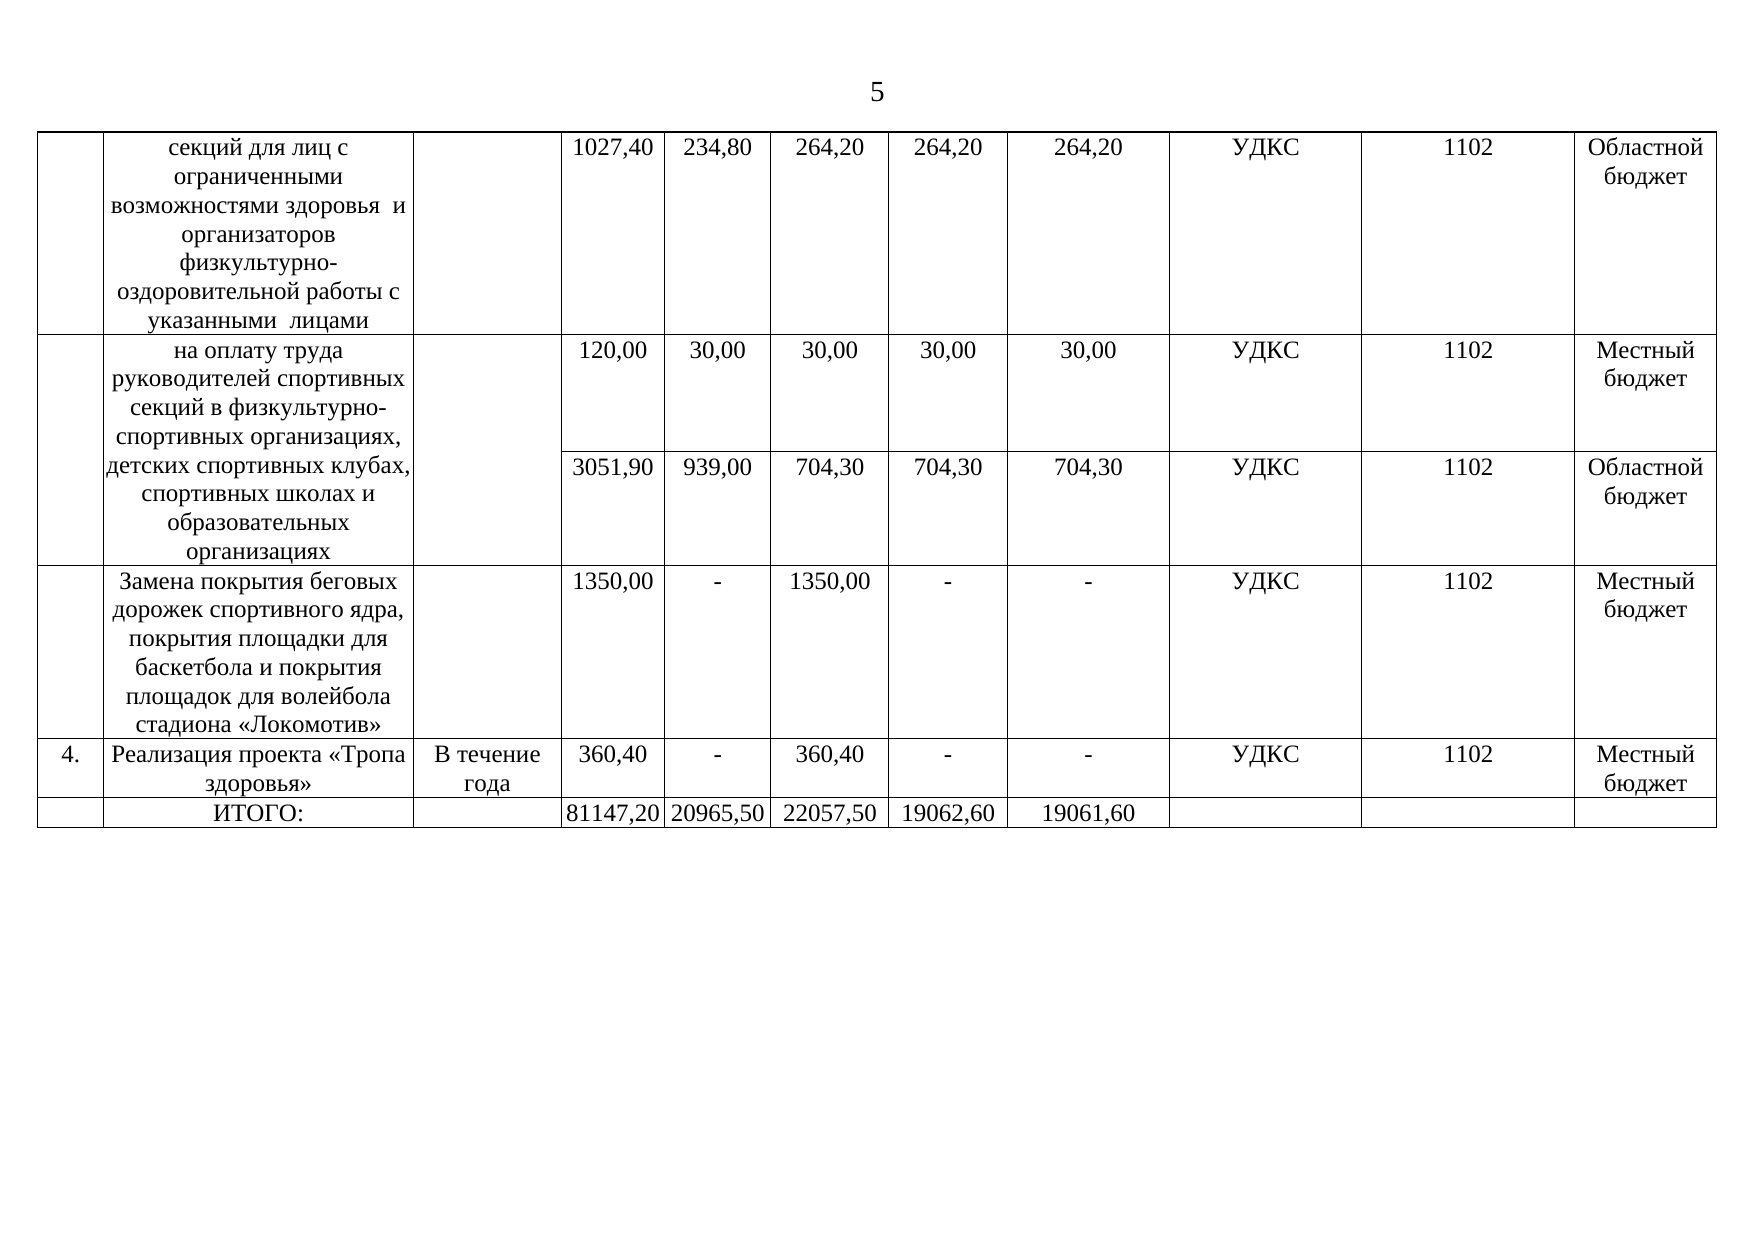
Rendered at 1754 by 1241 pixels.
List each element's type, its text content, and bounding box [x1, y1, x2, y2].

table_cell УДКС [1170, 335, 1361, 451]
table_cell - [665, 566, 770, 738]
table_cell - [665, 739, 770, 797]
table_cell 19062,60 [889, 798, 1007, 827]
table_cell УДКС [1170, 739, 1361, 797]
table_cell [1575, 798, 1716, 827]
table_cell Местный бюджет [1575, 566, 1716, 738]
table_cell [104, 133, 413, 334]
table_cell [414, 798, 561, 827]
table_cell 264,20 [889, 133, 1007, 334]
table_cell 30,00 [1008, 335, 1169, 451]
table_cell 234,80 [665, 133, 770, 334]
table_cell Областной бюджет [1575, 133, 1716, 334]
table_cell 1102 [1362, 335, 1574, 451]
table_cell УДКС [1170, 566, 1361, 738]
table_cell 30,00 [665, 335, 770, 451]
table_cell Областной бюджет [1575, 452, 1716, 565]
table_cell 20965,50 [665, 798, 770, 827]
table_cell 1102 [1362, 133, 1574, 334]
table_cell 30,00 [771, 335, 888, 451]
table_cell 1102 [1362, 452, 1574, 565]
table_cell 3051,90 [562, 452, 664, 565]
table_cell Местный бюджет [1575, 739, 1716, 797]
table_cell УДКС [1170, 133, 1361, 334]
table_cell 1102 [1362, 739, 1574, 797]
table_cell 264,20 [771, 133, 888, 334]
table_cell [414, 566, 561, 738]
table_cell [38, 798, 103, 827]
table_cell 704,30 [1008, 452, 1169, 565]
table_cell 4. [38, 739, 103, 797]
table_cell [414, 133, 561, 334]
table_cell 120,00 [562, 335, 664, 451]
table_cell 19061,60 [1008, 798, 1169, 827]
table_cell на оплату труда руководителей спортивных секций в физкультурно-спортивных организациях, детских спортивных клубах, спортивных школах и образовательных организациях [104, 335, 413, 565]
table_cell 30,00 [889, 335, 1007, 451]
table_cell ИТОГО: [104, 798, 413, 827]
table_cell 81147,20 [562, 798, 664, 827]
table_cell Замена покрытия беговых дорожек спортивного ядра, покрытия площадки для баскетбола и покрытия площадок для волейбола стадиона «Локомотив» [104, 566, 413, 738]
table_cell - [1008, 739, 1169, 797]
table_cell 704,30 [889, 452, 1007, 565]
table_cell [38, 133, 103, 334]
table_cell В течение года [414, 739, 561, 797]
table_cell [1170, 798, 1361, 827]
table_cell - [889, 566, 1007, 738]
table_cell 360,40 [562, 739, 664, 797]
table_cell 1102 [1362, 566, 1574, 738]
table_cell - [1008, 566, 1169, 738]
table_cell Реализация проекта «Тропа здоровья» [104, 739, 413, 797]
table_cell [38, 335, 103, 565]
table_cell 939,00 [665, 452, 770, 565]
table_cell 1027,40 [562, 133, 664, 334]
table_cell [414, 335, 561, 565]
table_cell 704,30 [771, 452, 888, 565]
table_cell Местный бюджет [1575, 335, 1716, 451]
table_cell 22057,50 [771, 798, 888, 827]
table_cell УДКС [1170, 452, 1361, 565]
table_cell 1350,00 [771, 566, 888, 738]
table_cell - [889, 739, 1007, 797]
table_cell [1362, 798, 1574, 827]
table_cell 1350,00 [562, 566, 664, 738]
table_cell 360,40 [771, 739, 888, 797]
table_cell 264,20 [1008, 133, 1169, 334]
table_cell [38, 566, 103, 738]
